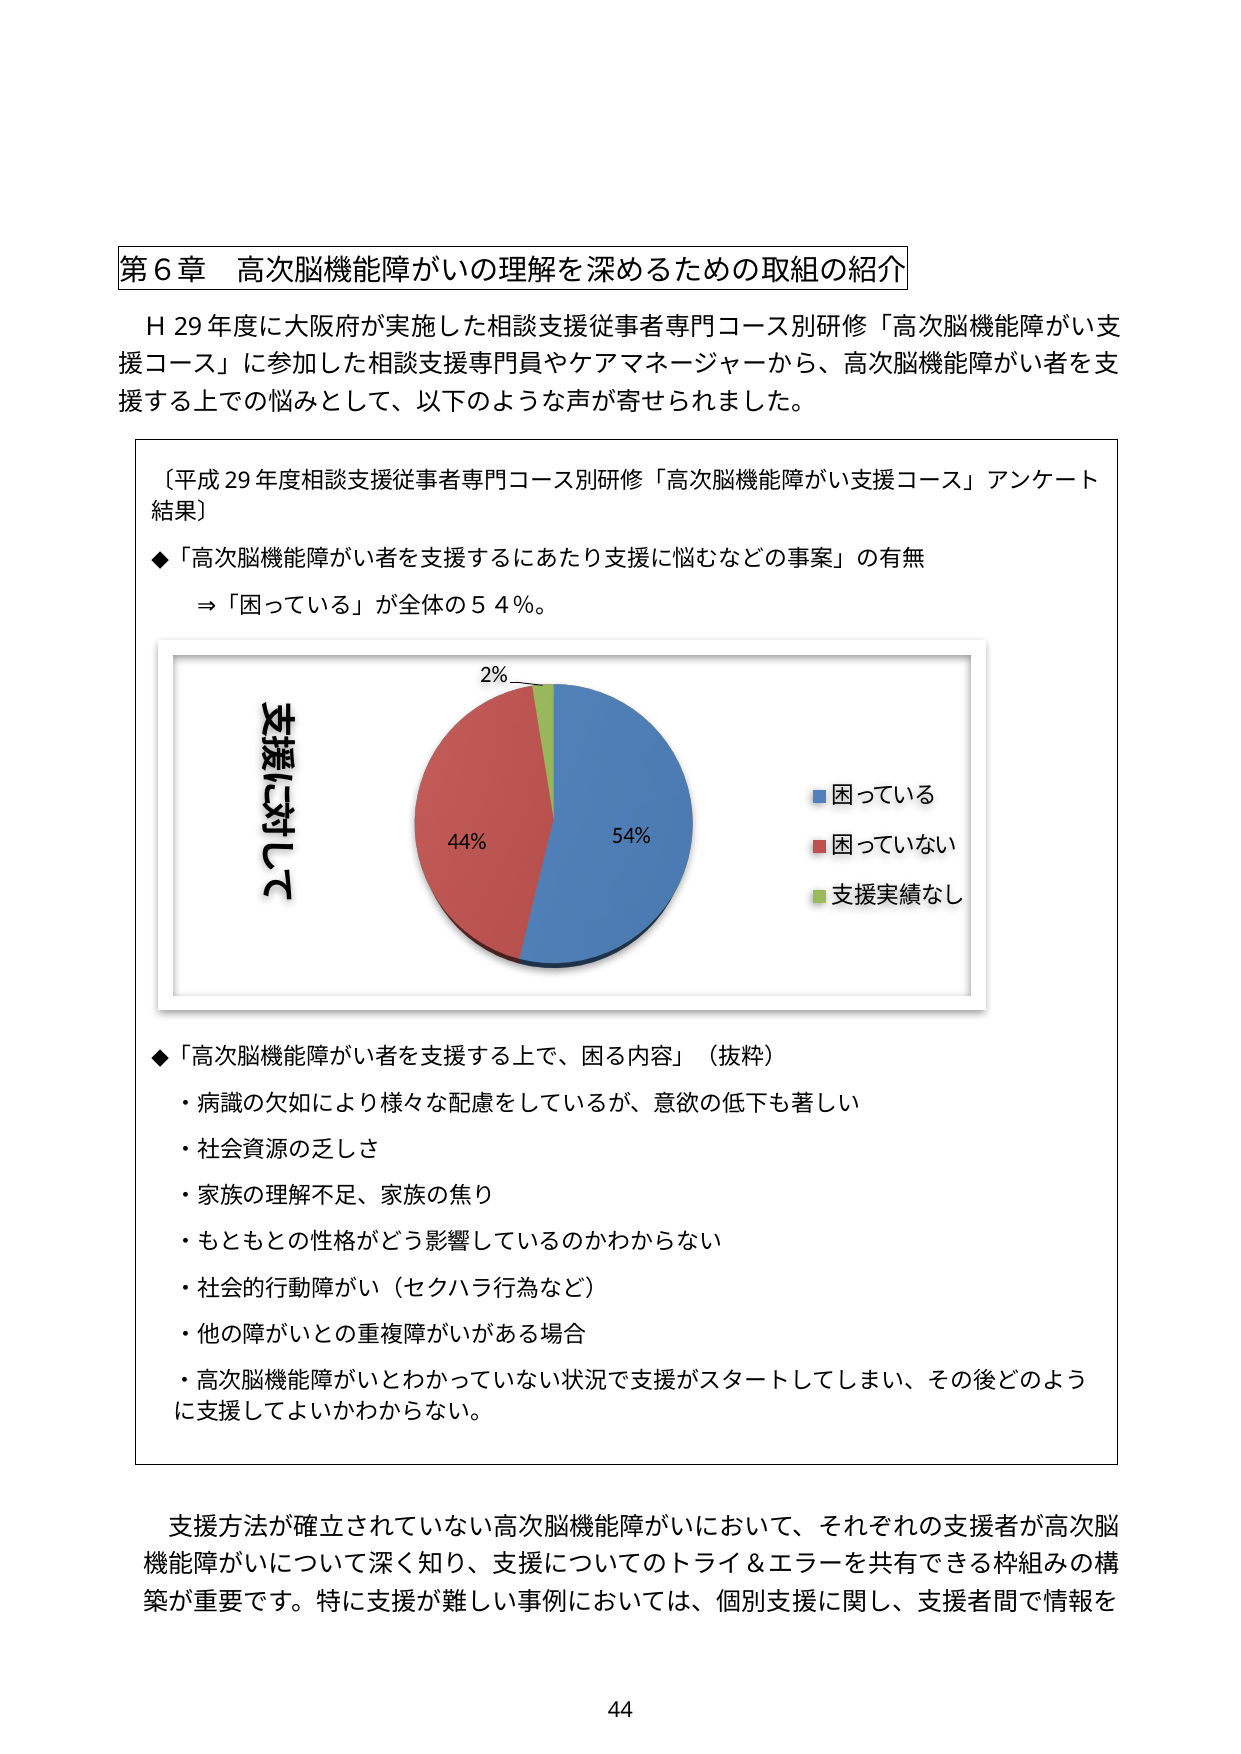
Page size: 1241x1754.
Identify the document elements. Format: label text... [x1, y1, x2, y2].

text Ｈ29年度に大阪府が実施した相談支援従事者専門コース別研修「高次脳機能障がい支援コース」に参加した相談支援専門員やケアマネージャーから、高次脳機能障がい者を支援する上での悩みとして、以下のような声が寄せられました。 [118, 305, 1122, 418]
text 第６章 高次脳機能障がいの理解を深めるための取組の紹介 [118, 230, 1122, 305]
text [118, 1505, 1122, 1618]
